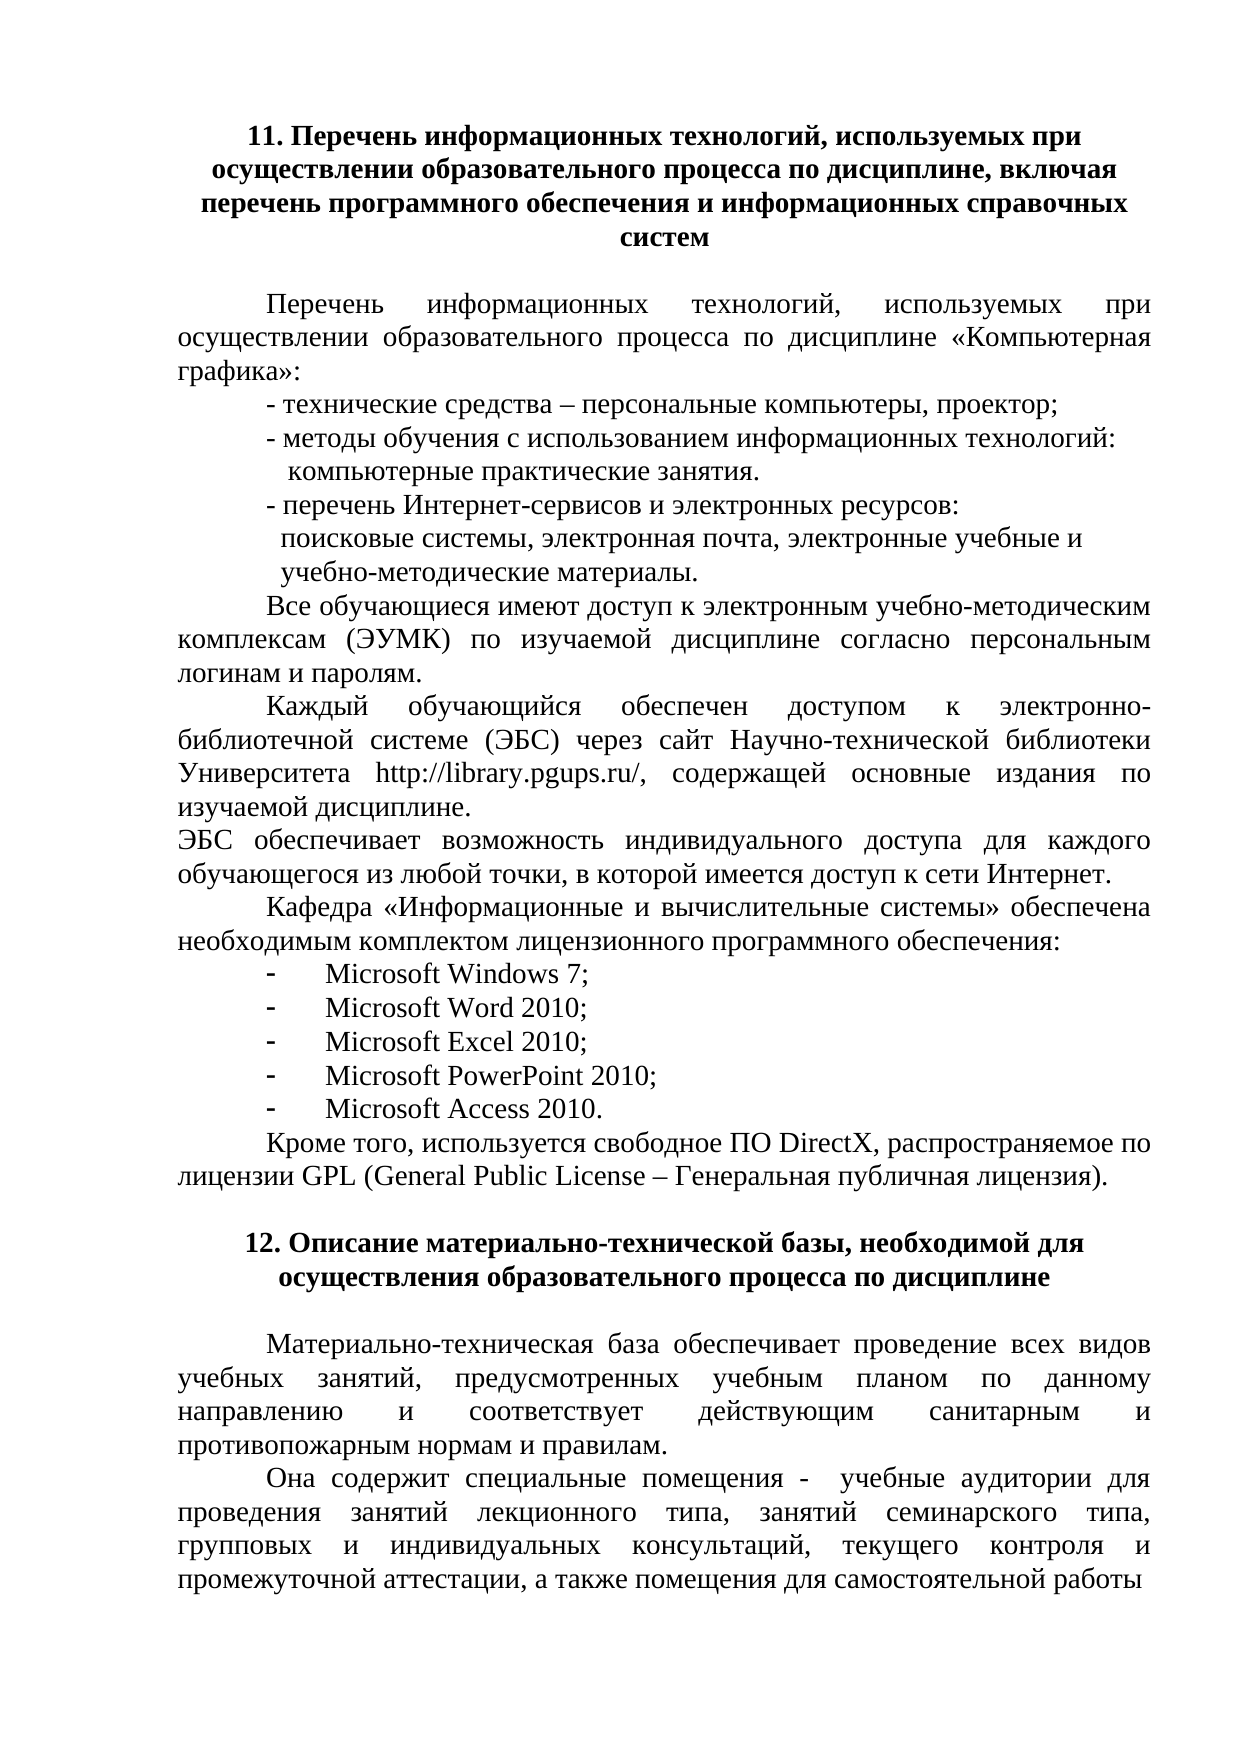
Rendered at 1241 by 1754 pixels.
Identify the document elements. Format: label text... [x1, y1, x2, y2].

text Она содержит специальные помещения - учебные аудитории для проведения занятий лекционного типа, занятий семинарского типа, групповых и индивидуальных консультаций, текущего контроля и промежуточной аттестации, а также помещения для самостоятельной работы [177, 1460, 1152, 1594]
text Кафедра «Информационные и вычислительные системы» обеспечена необходимым комплектом лицензионного программного обеспечения: [177, 889, 1152, 957]
text - технические средства – персональные компьютеры, проектор; [266, 386, 1152, 420]
text - перечень Интернет-сервисов и электронных ресурсов: [266, 487, 1152, 521]
text Кроме того, используется свободное ПО DirectX, распространяемое по лицензии GPL (General Public License – Генеральная публичная лицензия). [177, 1125, 1152, 1192]
text Каждый обучающийся обеспечен доступом к электронно-библиотечной системе (ЭБС) через сайт Научно-технической библиотеки Университета http://library.pgups.ru/, содержащей основные издания по изучаемой дисциплине. [177, 688, 1152, 822]
text 12. Описание материально-технической базы, необходимой для осуществления образовательного процесса по дисциплине [177, 1226, 1152, 1293]
text Все обучающиеся имеют доступ к электронным учебно-методическим комплексам (ЭУМК) по изучаемой дисциплине согласно персональным логинам и паролям. [177, 588, 1152, 688]
list Microsoft Windows 7; [177, 957, 1152, 990]
text поисковые системы, электронная почта, электронные учебные и [266, 521, 1152, 554]
text ЭБС обеспечивает возможность индивидуального доступа для каждого обучающегося из любой точки, в которой имеется доступ к сети Интернет. [177, 822, 1152, 889]
list Microsoft Excel 2010; [177, 1024, 1152, 1058]
text компьютерные практические занятия. [266, 453, 1152, 487]
text - методы обучения с использованием информационных технологий: [266, 420, 1152, 453]
list Microsoft Access 2010. [177, 1091, 1152, 1125]
text 11. Перечень информационных технологий, используемых при осуществлении образовательного процесса по дисциплине, включая перечень программного обеспечения и информационных справочных систем [177, 118, 1152, 252]
text Перечень информационных технологий, используемых при осуществлении образовательного процесса по дисциплине «Компьютерная графика»: [177, 286, 1152, 386]
text учебно-методические материалы. [266, 554, 1152, 588]
text Материально-техническая база обеспечивает проведение всех видов учебных занятий, предусмотренных учебным планом по данному направлению и соответствует действующим санитарным и противопожарным нормам и правилам. [177, 1326, 1152, 1460]
list Microsoft Word 2010; [177, 990, 1152, 1024]
list Microsoft PowerPoint 2010; [177, 1058, 1152, 1091]
